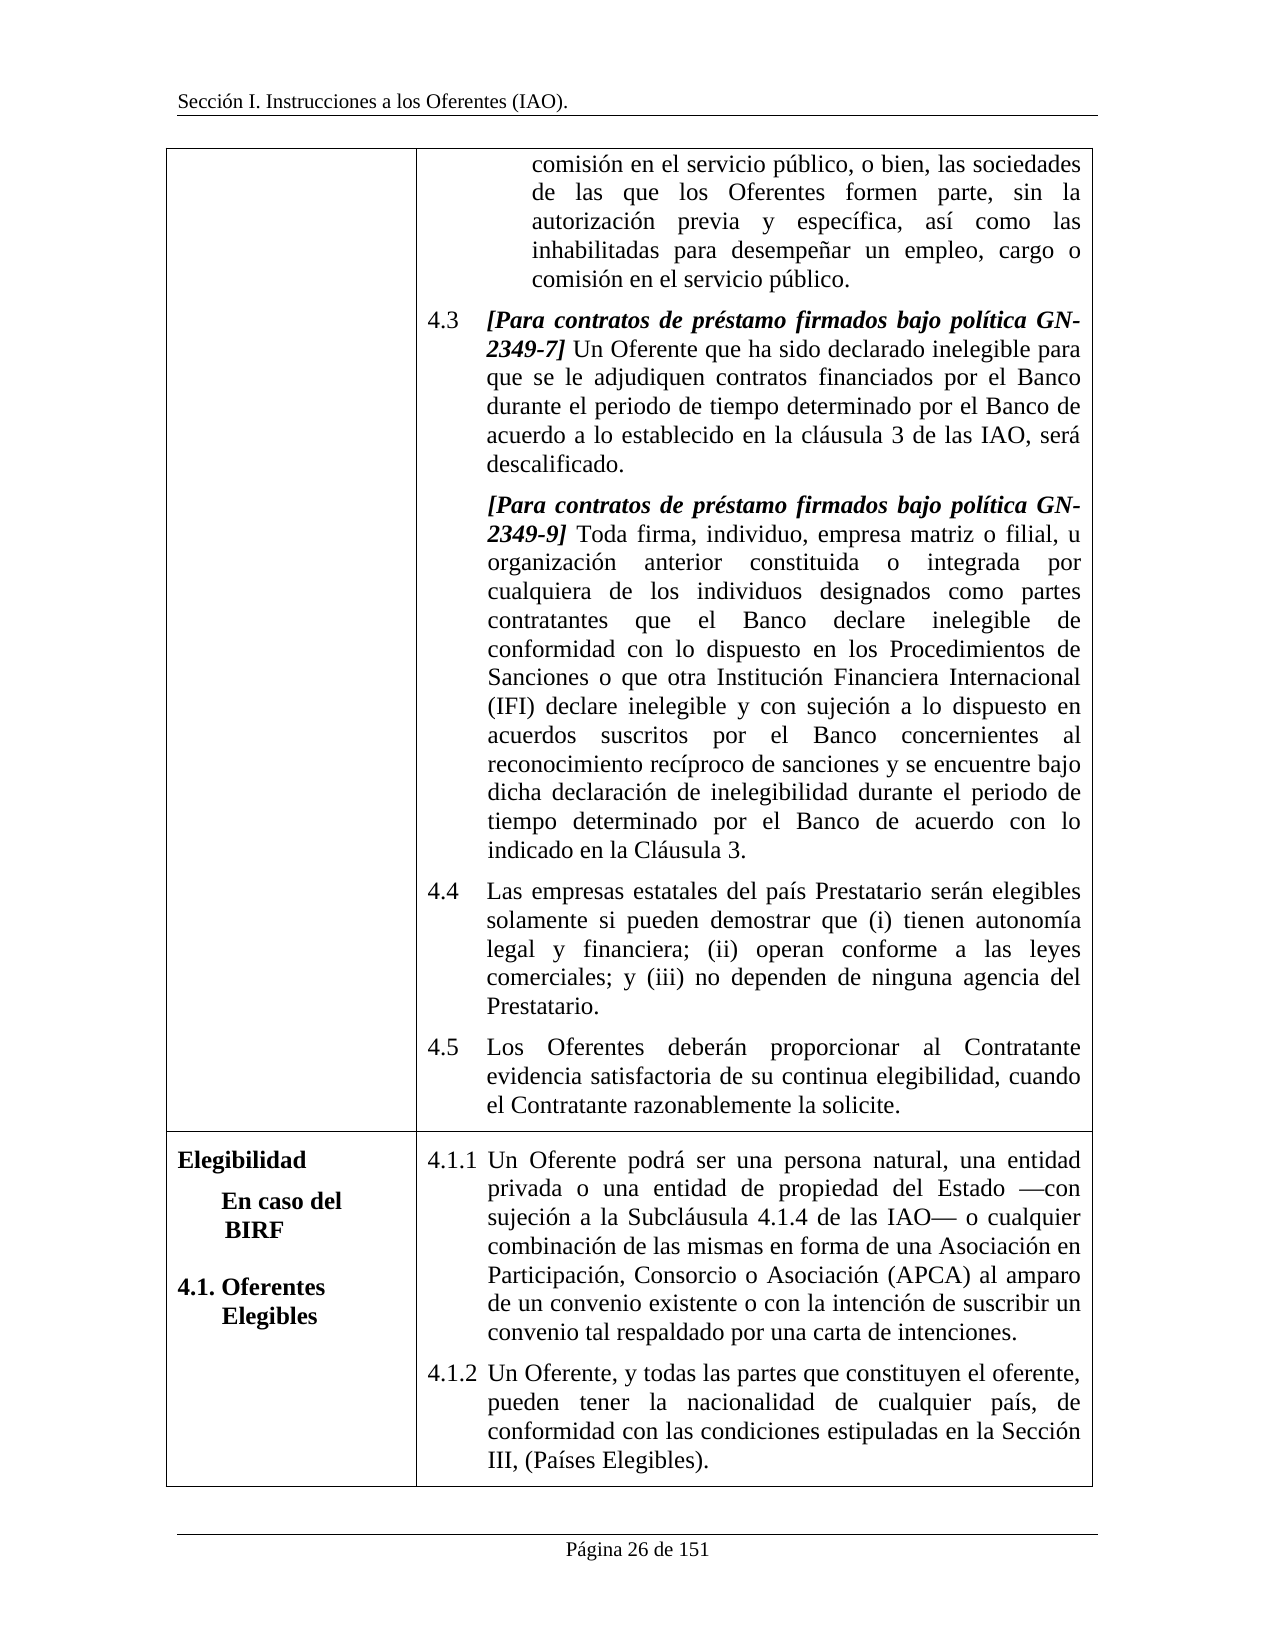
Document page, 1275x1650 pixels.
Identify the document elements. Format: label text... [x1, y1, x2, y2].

table_cell Elegibilidad En caso del BIRF 4.1. Oferentes Elegibles [167, 1132, 416, 1486]
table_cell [417, 149, 1092, 1131]
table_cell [167, 149, 416, 1131]
table_cell Un Oferente podrá ser una persona natural, una entidad privada o una entidad de propiedad del Estado —con sujeción a la Subcláusula 4.1.4 de las IAO— o cualquier combinación de las mismas en forma de una Asociación en Participación, Consorcio o Asociación (APCA) al amparo de un convenio existente o con la intención de suscribir un convenio tal respaldado por una carta de intenciones. Un Oferente, y todas las partes que constituyen el oferente, pueden tener la nacionalidad de cualquier país, de conformidad con las condiciones estipuladas en la Sección III, (Países Elegibles). [417, 1132, 1092, 1486]
